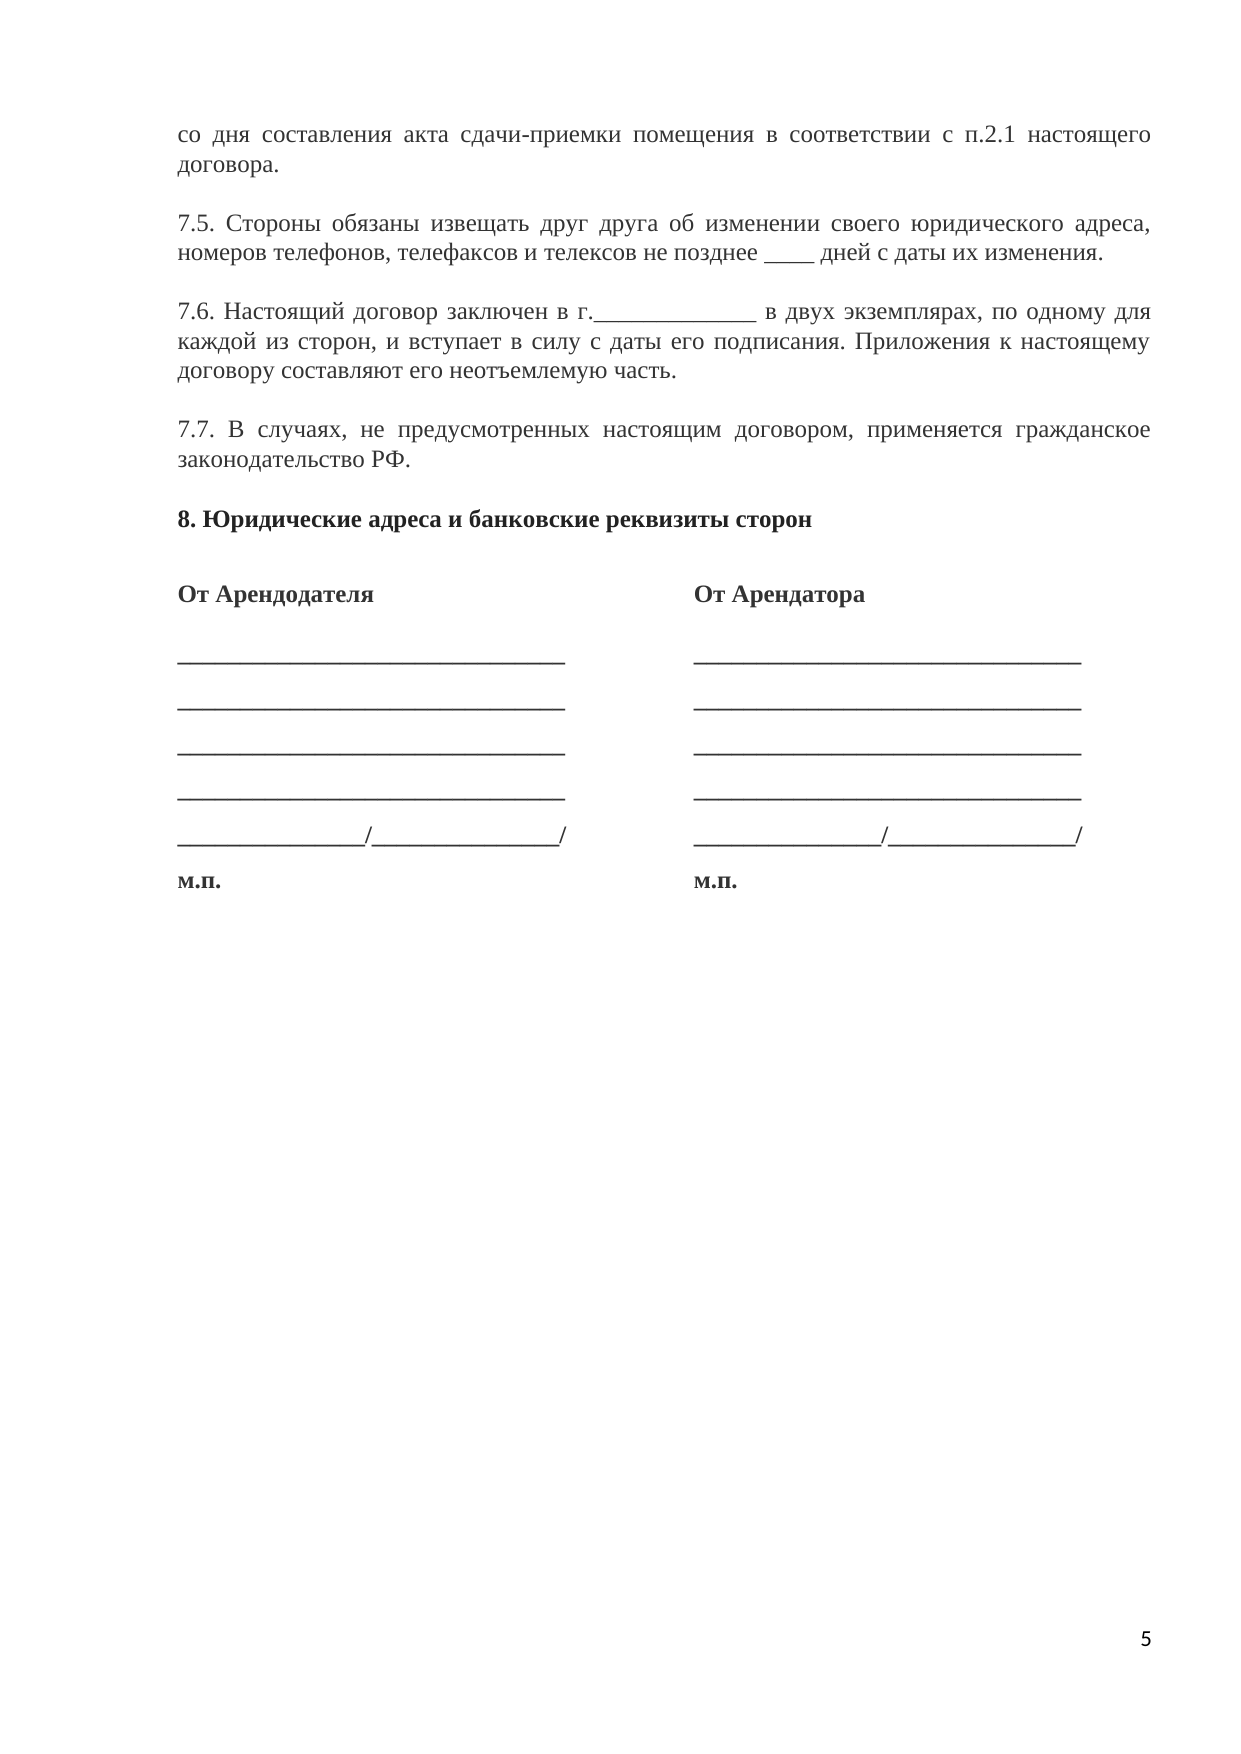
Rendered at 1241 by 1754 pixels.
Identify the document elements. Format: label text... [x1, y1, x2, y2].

text 7.7. В случаях, не предусмотренных настоящим договором, применяется гражданское законодательство РФ. [177, 413, 1152, 473]
text 7.5. Стороны обязаны извещать друг друга об изменении своего юридического адреса, номеров телефонов, телефаксов и телексов не позднее ____ дней с даты их изменения. [177, 207, 1152, 266]
text _______________________________ _______________________________ [177, 728, 1152, 758]
text _______________/_______________/ _______________/_______________/ [177, 819, 1152, 848]
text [177, 118, 1152, 177]
text От Арендодателя От Арендатора _______________________________ _______________________________ [177, 578, 1152, 667]
text м.п. м.п. [177, 864, 1152, 894]
text _______________________________ _______________________________ [177, 773, 1152, 803]
text 7.6. Настоящий договор заключен в г._____________ в двух экземплярах, по одному для каждой из сторон, и вступает в силу с даты его подписания. Приложения к настоящему договору составляют его неотъемлемую часть. [177, 295, 1152, 384]
text _______________________________ _______________________________ [177, 683, 1152, 712]
text 8. Юридические адреса и банковские реквизиты сторон [177, 504, 1152, 533]
